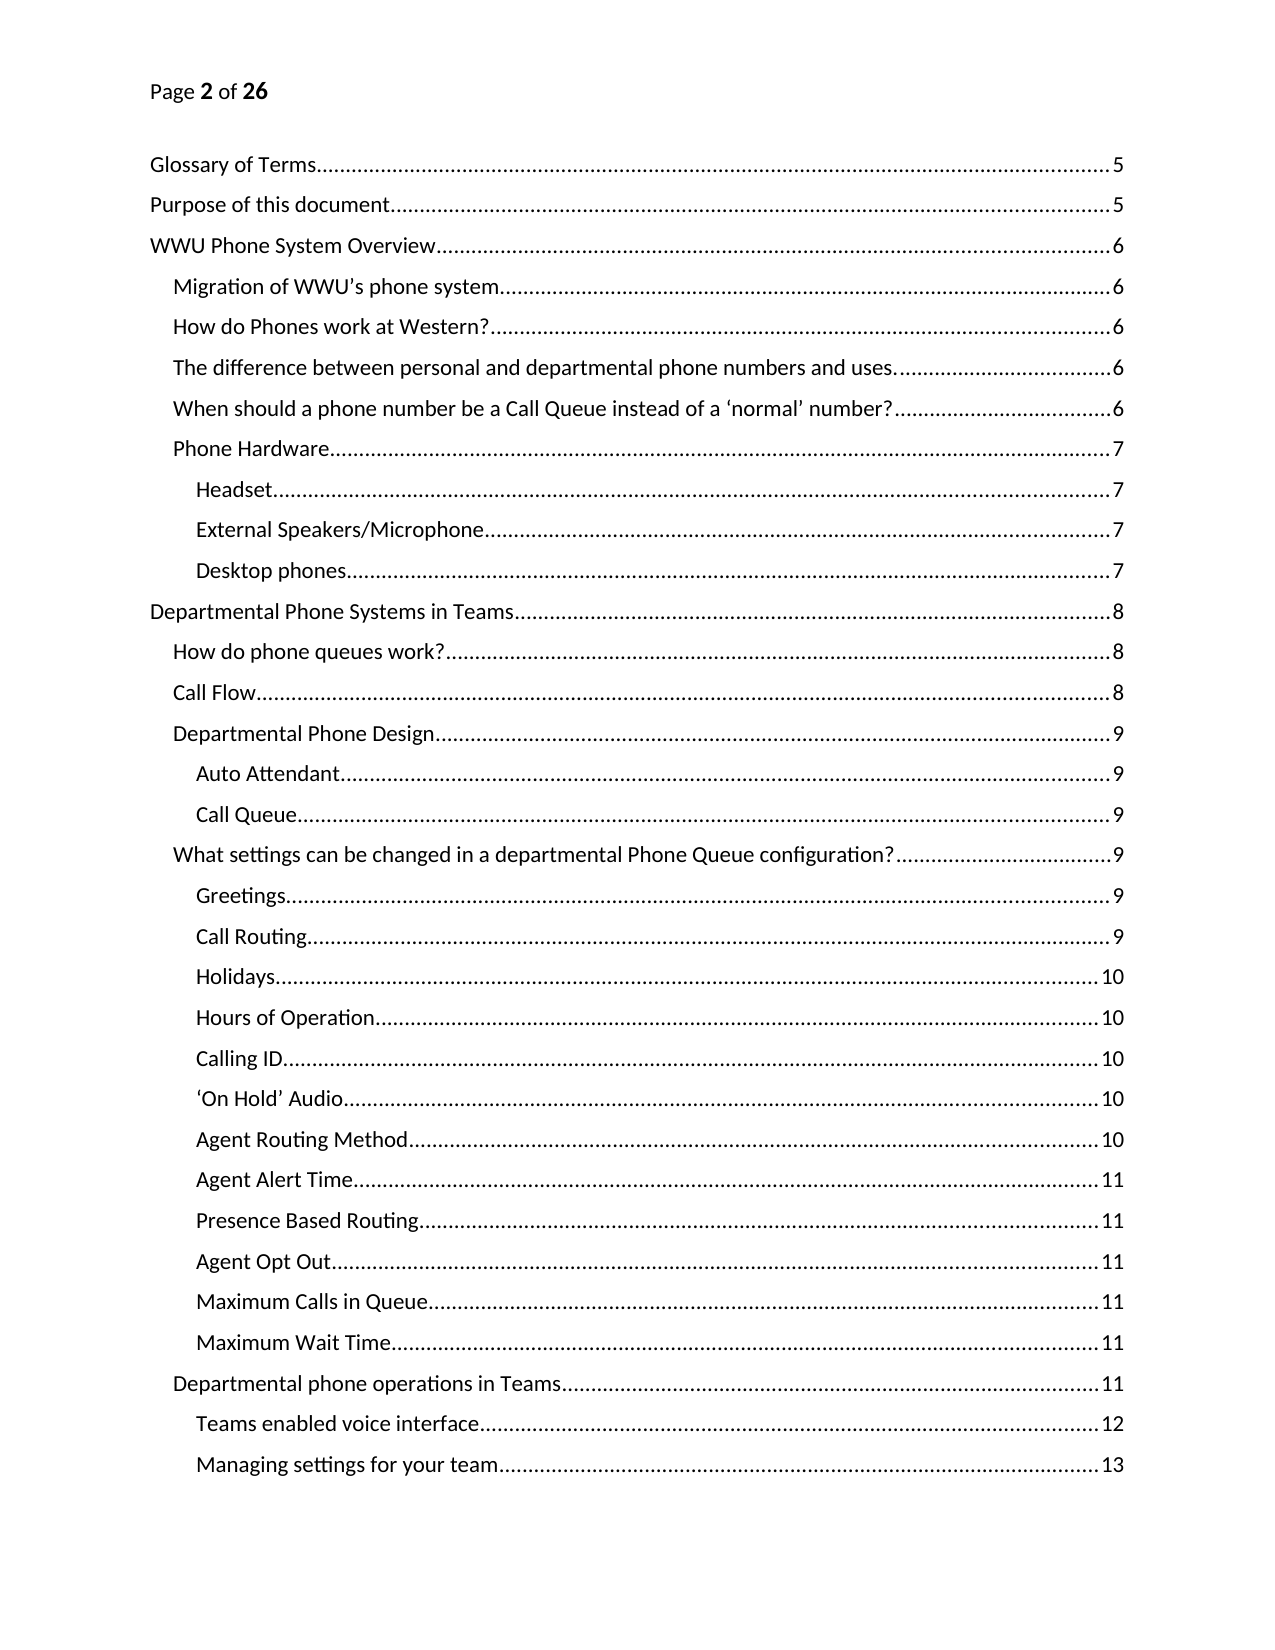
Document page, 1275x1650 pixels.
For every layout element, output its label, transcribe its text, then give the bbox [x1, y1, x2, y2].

text Call Flow 8 [173, 678, 1125, 706]
text Phone Hardware 7 [173, 434, 1125, 462]
text When should a phone number be a Call Queue instead of a ‘normal’ number? 6 [173, 394, 1125, 422]
text How do phone queues work? 8 [173, 637, 1125, 666]
text WWU Phone System Overview 6 [150, 231, 1125, 259]
text Maximum Wait Time 11 [196, 1328, 1125, 1356]
text How do Phones work at Western? 6 [173, 312, 1125, 341]
text Agent Alert Time 11 [196, 1166, 1125, 1194]
text Glossary of Terms 5 [150, 150, 1125, 178]
text External Speakers/Microphone 7 [196, 516, 1125, 544]
text Departmental Phone Systems in Teams 8 [150, 597, 1125, 625]
text Auto Attendant 9 [196, 759, 1125, 787]
text Managing settings for your team 13 [196, 1450, 1125, 1478]
text Migration of WWU’s phone system. 6 [173, 272, 1125, 300]
text Purpose of this document 5 [150, 191, 1125, 219]
text Departmental phone operations in Teams 11 [173, 1369, 1125, 1397]
text Call Routing 9 [196, 922, 1125, 950]
text Departmental Phone Design 9 [173, 719, 1125, 747]
text Calling ID 10 [196, 1044, 1125, 1072]
text Agent Routing Method 10 [196, 1125, 1125, 1153]
text The difference between personal and departmental phone numbers and uses. 6 [173, 353, 1125, 381]
text Hours of Operation 10 [196, 1003, 1125, 1031]
text Headset 7 [196, 475, 1125, 503]
text ‘On Hold’ Audio 10 [196, 1084, 1125, 1112]
text Presence Based Routing 11 [196, 1206, 1125, 1234]
text Greetings 9 [196, 881, 1125, 909]
text Desktop phones 7 [196, 556, 1125, 584]
text Call Queue 9 [196, 800, 1125, 828]
text Agent Opt Out 11 [196, 1247, 1125, 1275]
text Holidays 10 [196, 962, 1125, 991]
text Maximum Calls in Queue 11 [196, 1287, 1125, 1316]
text What settings can be changed in a departmental Phone Queue configuration? 9 [173, 841, 1125, 869]
text Teams enabled voice interface 12 [196, 1409, 1125, 1437]
